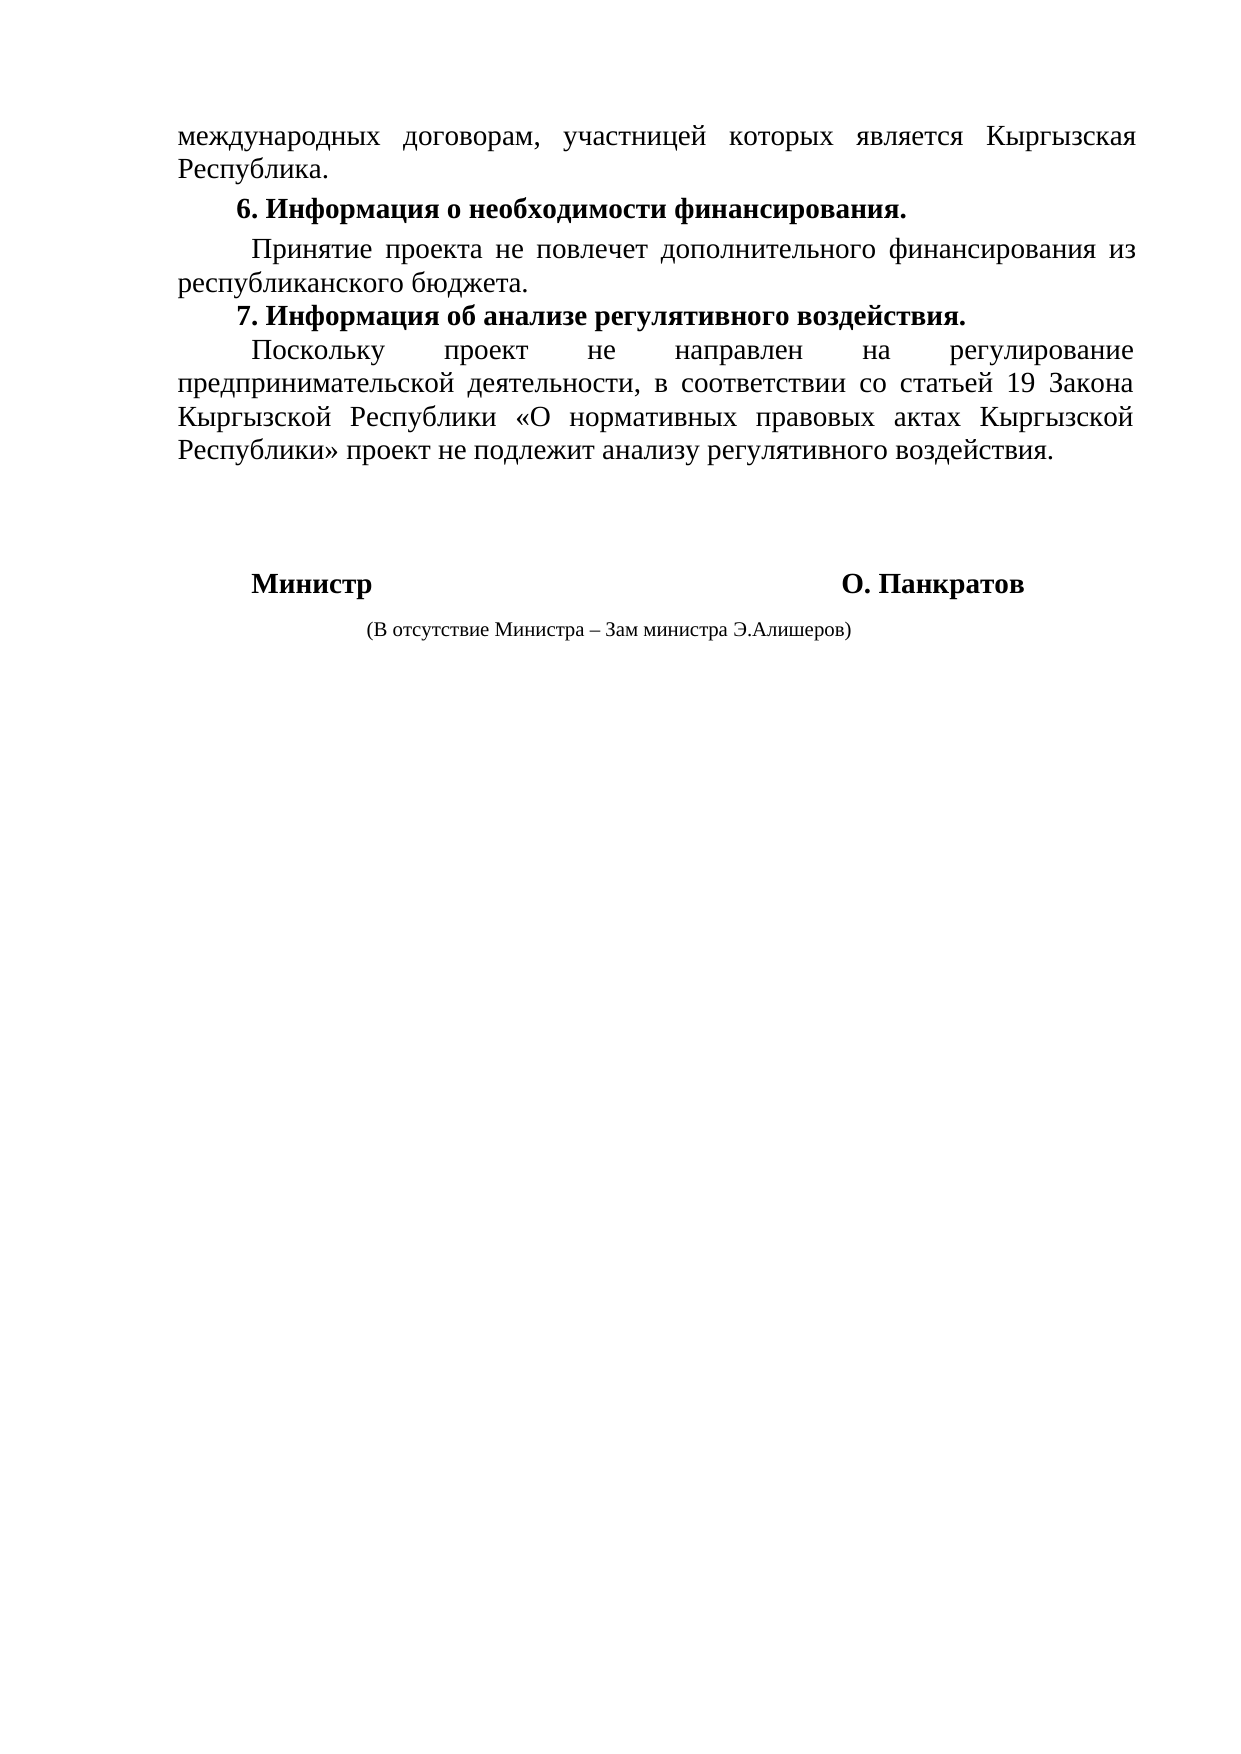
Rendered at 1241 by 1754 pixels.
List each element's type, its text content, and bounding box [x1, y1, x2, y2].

text (В отсутствие Министра – Зам министра Э.Алишеров) [251, 617, 1137, 641]
text Министр О. Панкратов [177, 567, 1137, 600]
text 6. Информация о необходимости финансирования. [177, 191, 1137, 225]
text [177, 118, 1137, 185]
text Поскольку проект не направлен на регулирование предпринимательской деятельности, в соответствии со статьей 19 Закона Кыргызской Республики «О нормативных правовых актах Кыргызской Республики» проект не подлежит анализу регулятивного воздействия. [177, 332, 1134, 466]
text 7. Информация об анализе регулятивного воздействия. [177, 298, 1137, 332]
text Принятие проекта не повлечет дополнительного финансирования из республиканского бюджета. [177, 231, 1137, 298]
